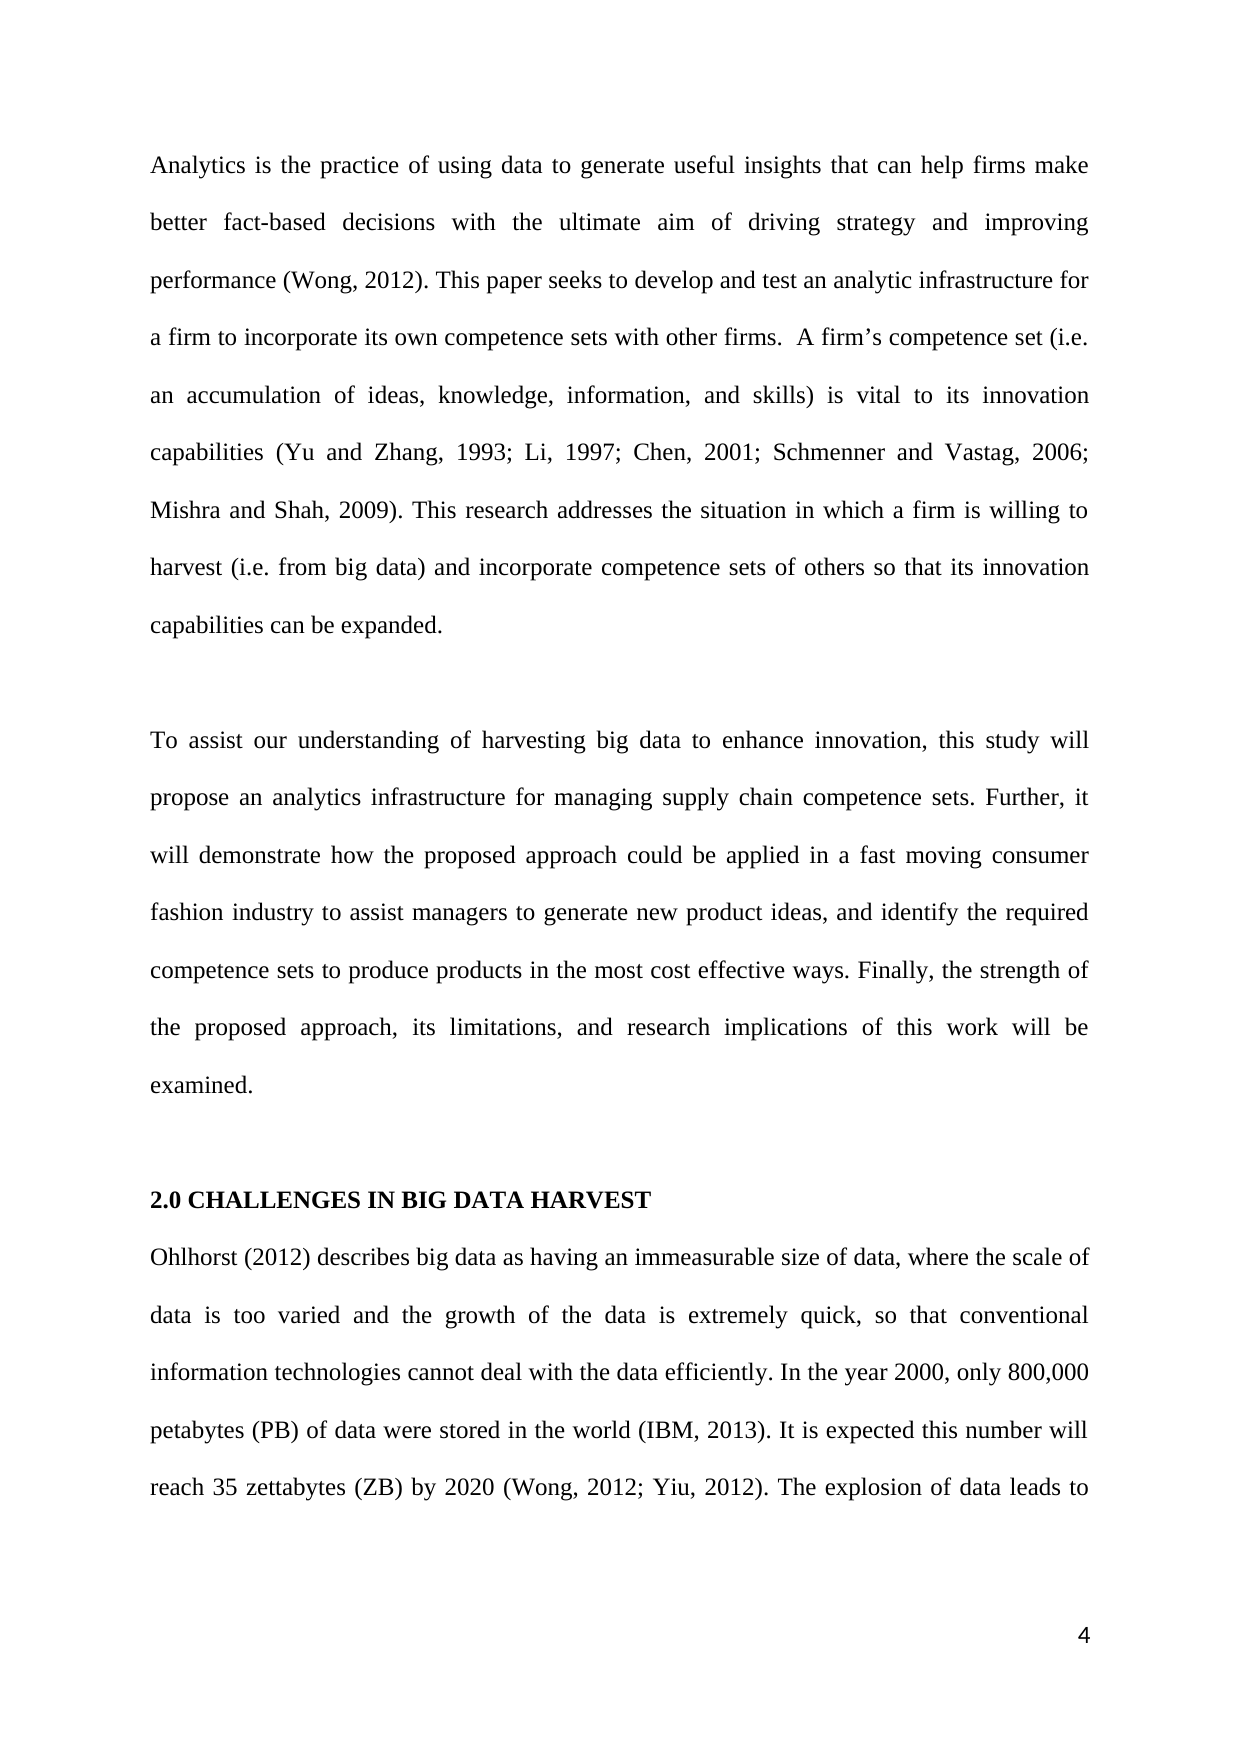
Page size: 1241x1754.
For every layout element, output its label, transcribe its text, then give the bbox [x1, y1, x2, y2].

text Analytics is the practice of using data to generate useful insights that can help firms make better fact-based decisions with the ultimate aim of driving strategy and improving performance (Wong, 2012). This paper seeks to develop and test an analytic infrastructure for a firm to incorporate its own competence sets with other firms. A firm’s competence set (i.e. an accumulation of ideas, knowledge, information, and skills) is vital to its innovation capabilities (Yu and Zhang, 1993; Li, 1997; Chen, 2001; Schmenner and Vastag, 2006; Mishra and Shah, 2009). This research addresses the situation in which a firm is willing to harvest (i.e. from big data) and incorporate competence sets of others so that its innovation capabilities can be expanded. [150, 150, 1090, 639]
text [150, 1242, 1090, 1501]
text 2.0 CHALLENGES IN BIG DATA HARVEST [150, 1185, 1090, 1214]
text To assist our understanding of harvesting big data to enhance innovation, this study will propose an analytics infrastructure for managing supply chain competence sets. Further, it will demonstrate how the proposed approach could be applied in a fast moving consumer fashion industry to assist managers to generate new product ideas, and identify the required competence sets to produce products in the most cost effective ways. Finally, the strength of the proposed approach, its limitations, and research implications of this work will be examined. [150, 725, 1090, 1099]
